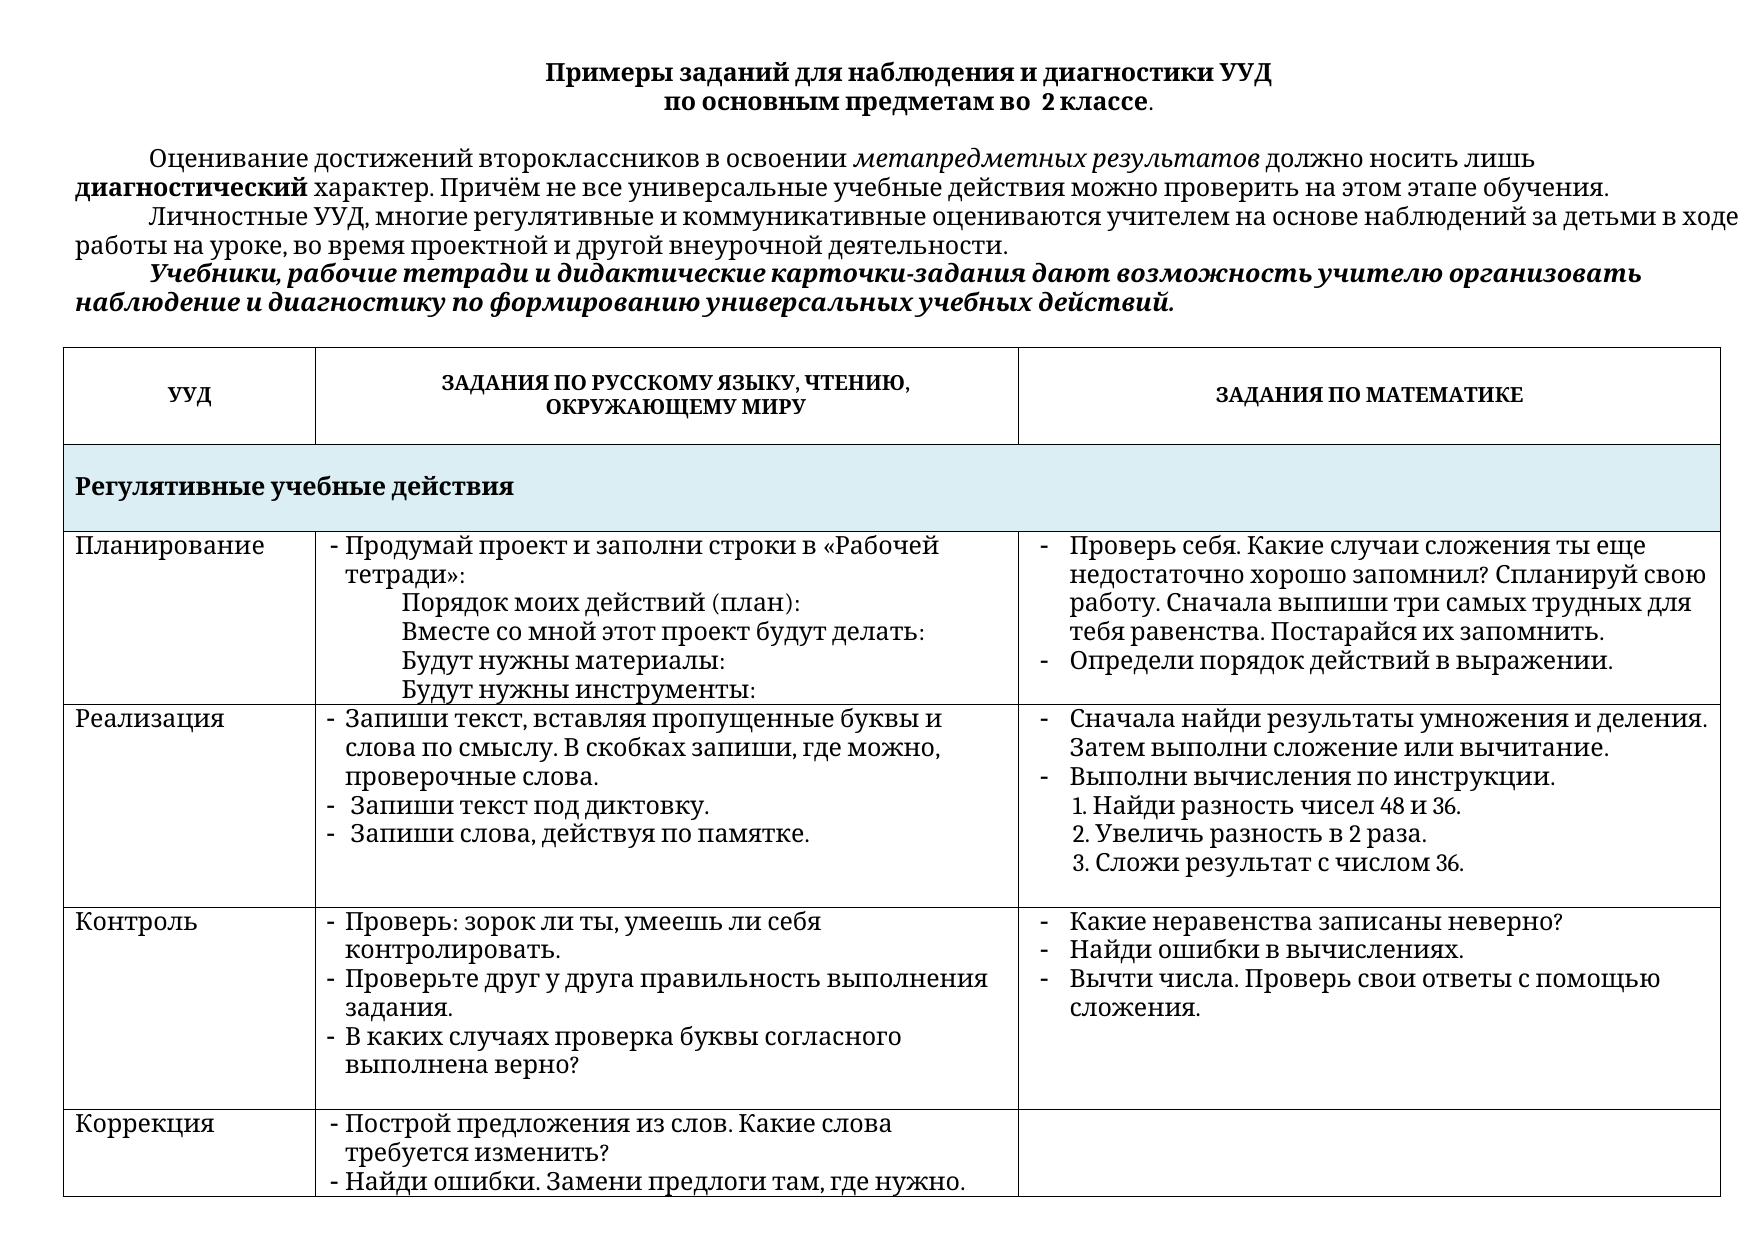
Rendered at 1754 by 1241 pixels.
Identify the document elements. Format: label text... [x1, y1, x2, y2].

table_cell Сначала найди результаты умножения и деления. Затем выполни сложение или вычитание. Выполни вычисления по инструкции. 1. Найди разность чисел 48 и 36. 2. Увеличь разность в 2 раза. 3. Сложи результат с числом 36. [1019, 705, 1720, 907]
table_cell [316, 1110, 1018, 1196]
table_cell Продумай проект и заполни строки в «Рабочей тетради»: Порядок моих действий (план): Вместе со мной этот проект будут делать: Будут нужны материалы: Будут нужны инструменты: [316, 532, 1018, 704]
table_cell Коррекция [64, 1110, 315, 1196]
table_cell Регулятивные учебные действия [64, 445, 1720, 531]
table_header ЗАДАНИЯ ПО РУССКОМУ ЯЗЫКУ, ЧТЕНИЮ, ОКРУЖАЮЩЕМУ МИРУ [316, 348, 1018, 443]
text Учебники, рабочие тетради и дидактические карточки-задания дают возможность учителю организовать наблюдение и диагностику по формированию универсальных учебных действий. [75, 260, 1742, 318]
text по основным предметам во 2 классе. [75, 88, 1742, 117]
table_cell Контроль [64, 908, 315, 1109]
table_cell Проверь себя. Какие случаи сложения ты еще недостаточно хорошо запомнил? Спланируй свою работу. Сначала выпиши три самых трудных для тебя равенства. Постарайся их запомнить. Определи порядок действий в выражении. [1019, 532, 1720, 704]
table_cell [1019, 1110, 1720, 1196]
table_header ЗАДАНИЯ ПО МАТЕМАТИКЕ [1019, 348, 1720, 443]
text Примеры заданий для наблюдения и диагностики УУД [75, 59, 1742, 88]
table_cell Проверь: зорок ли ты, умеешь ли себя контролировать. Проверьте друг у друга правильность выполнения задания. В каких случаях проверка буквы согласного выполнена верно? [316, 908, 1018, 1109]
table_cell Реализация [64, 705, 315, 907]
table_cell Планирование [64, 532, 315, 704]
table_header УУД [64, 348, 315, 443]
text Оценивание достижений второклассников в освоении метапредметных результатов должно носить лишь диагностический характер. Причём не все универсальные учебные действия можно проверить на этом этапе обучения. [75, 145, 1742, 203]
text Личностные УУД, многие регулятивные и коммуникативные оцениваются учителем на основе наблюдений за детьми в ходе работы на уроке, во время проектной и другой внеурочной деятельности. [75, 203, 1742, 260]
table_cell Запиши текст, вставляя пропущенные буквы и слова по смыслу. В скобках запиши, где можно, проверочные слова. Запиши текст под диктовку. Запиши слова, действуя по памятке. [316, 705, 1018, 907]
table_cell Какие неравенства записаны неверно? Найди ошибки в вычислениях. Вычти числа. Проверь свои ответы с помощью сложения. [1019, 908, 1720, 1109]
